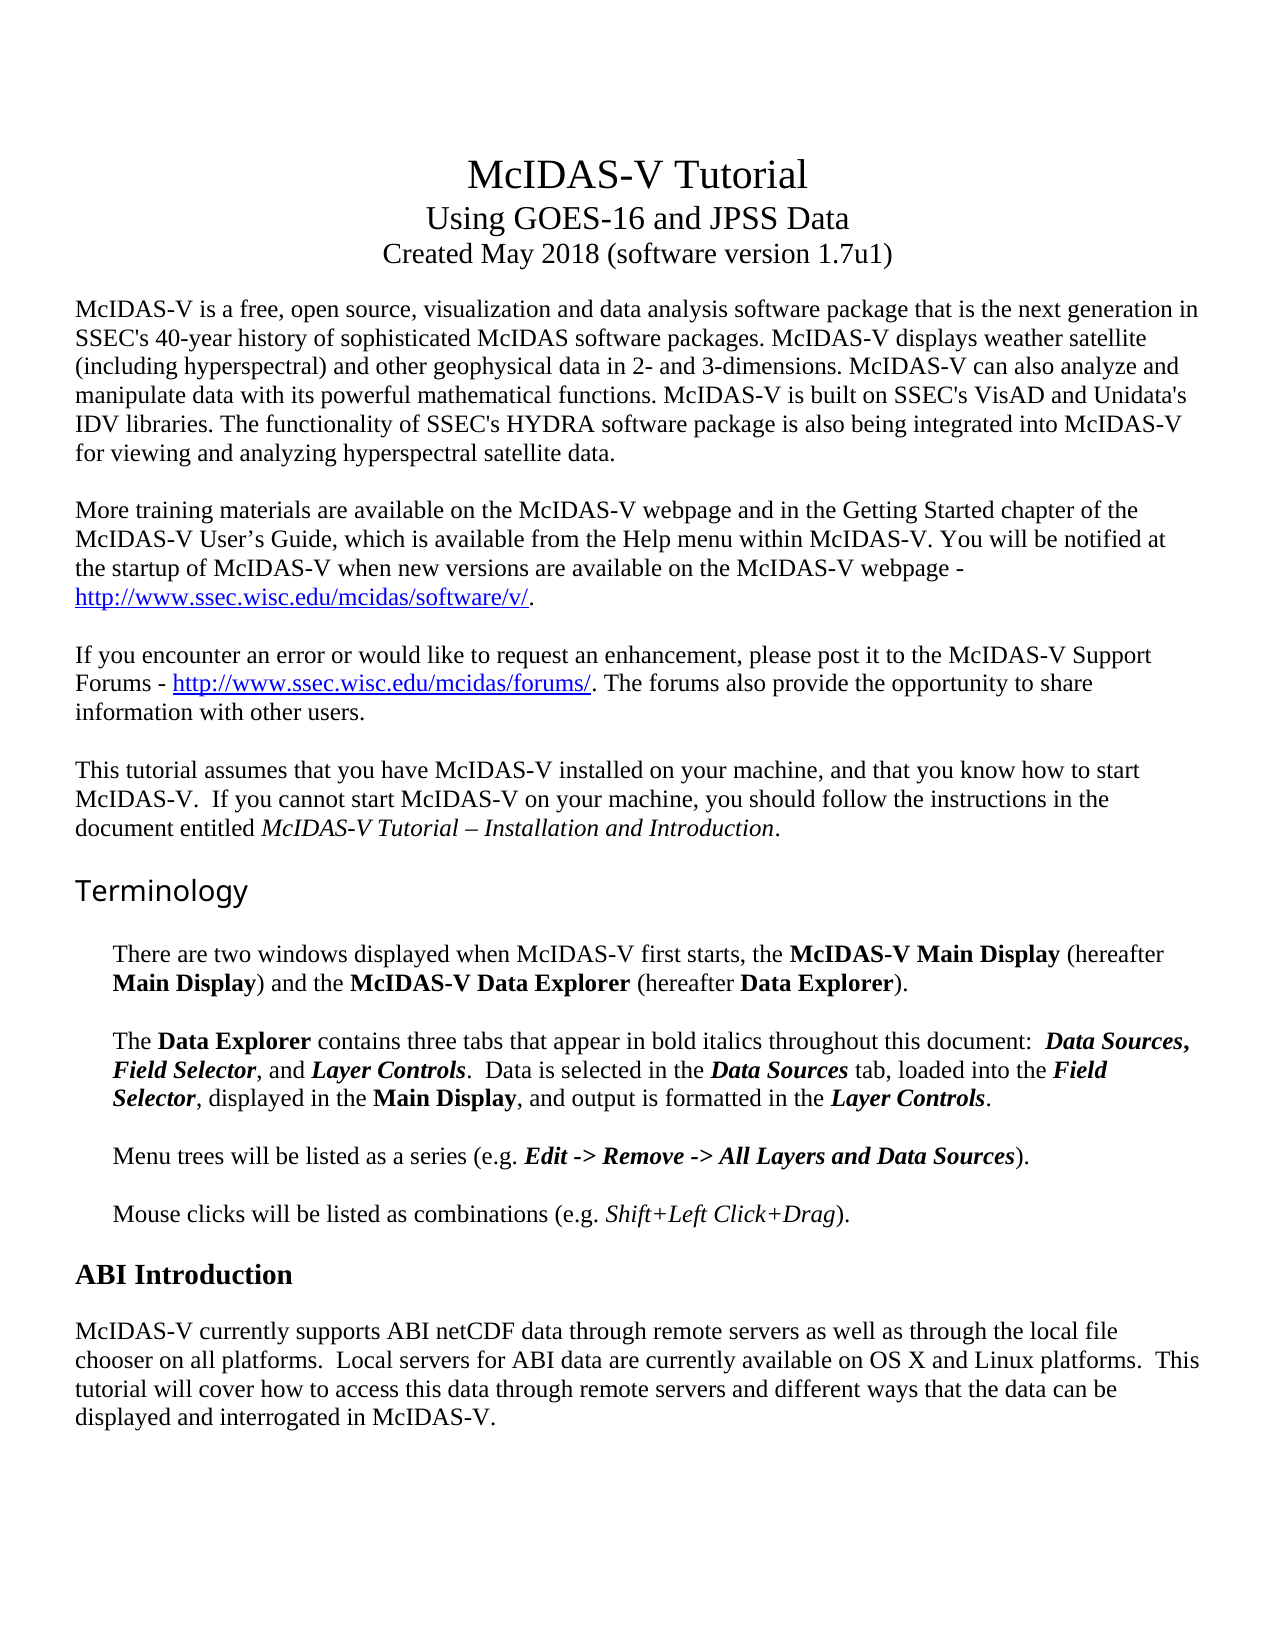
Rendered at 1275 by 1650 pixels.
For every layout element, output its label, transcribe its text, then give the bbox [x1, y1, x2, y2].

text Terminology [75, 871, 1200, 910]
text There are two windows displayed when McIDAS-V first starts, the McIDAS-V Main Display (hereafter Main Display) and the McIDAS-V Data Explorer (hereafter Data Explorer). [112, 939, 1200, 997]
text Menu trees will be listed as a series (e.g. Edit -> Remove -> All Layers and Data Sources). Mouse clicks will be listed as combinations (e.g. Shift+Left Click+Drag). [112, 1141, 1200, 1228]
text This tutorial assumes that you have McIDAS-V installed on your machine, and that you know how to start McIDAS-V. If you cannot start McIDAS-V on your machine, you should follow the instructions in the document entitled McIDAS-V Tutorial – Installation and Introduction. [75, 755, 1200, 841]
text If you encounter an error or would like to request an enhancement, please post it to the McIDAS-V Support Forums - http://www.ssec.wisc.edu/mcidas/forums/. The forums also provide the opportunity to share information with other users. [75, 640, 1200, 726]
text McIDAS-V Tutorial [75, 150, 1200, 198]
text Using GOES-16 and JPSS Data [75, 198, 1200, 236]
text The Data Explorer contains three tabs that appear in bold italics throughout this document: Data Sources, Field Selector, and Layer Controls. Data is selected in the Data Sources tab, loaded into the Field Selector, displayed in the Main Display, and output is formatted in the Layer Controls. [112, 1026, 1200, 1112]
text Created May 2018 (software version 1.7u1) [75, 236, 1200, 270]
text More training materials are available on the McIDAS-V webpage and in the Getting Started chapter of the McIDAS-V User’s Guide, which is available from the Help menu within McIDAS-V. You will be notified at the startup of McIDAS-V when new versions are available on the McIDAS-V webpage - http://www.ssec.wisc.edu/mcidas/software/v/. [75, 496, 1200, 611]
text McIDAS-V currently supports ABI netCDF data through remote servers as well as through the local file chooser on all platforms. Local servers for ABI data are currently available on OS X and Linux platforms. This tutorial will cover how to access this data through remote servers and different ways that the data can be displayed and interrogated in McIDAS-V. [75, 1316, 1200, 1431]
text ABI Introduction [75, 1257, 1200, 1290]
text McIDAS-V is a free, open source, visualization and data analysis software package that is the next generation in SSEC's 40-year history of sophisticated McIDAS software packages. McIDAS-V displays weather satellite (including hyperspectral) and other geophysical data in 2- and 3-dimensions. McIDAS-V can also analyze and manipulate data with its powerful mathematical functions. McIDAS-V is built on SSEC's VisAD and Unidata's IDV libraries. The functionality of SSEC's HYDRA software package is also being integrated into McIDAS-V for viewing and analyzing hyperspectral satellite data. [75, 294, 1200, 466]
